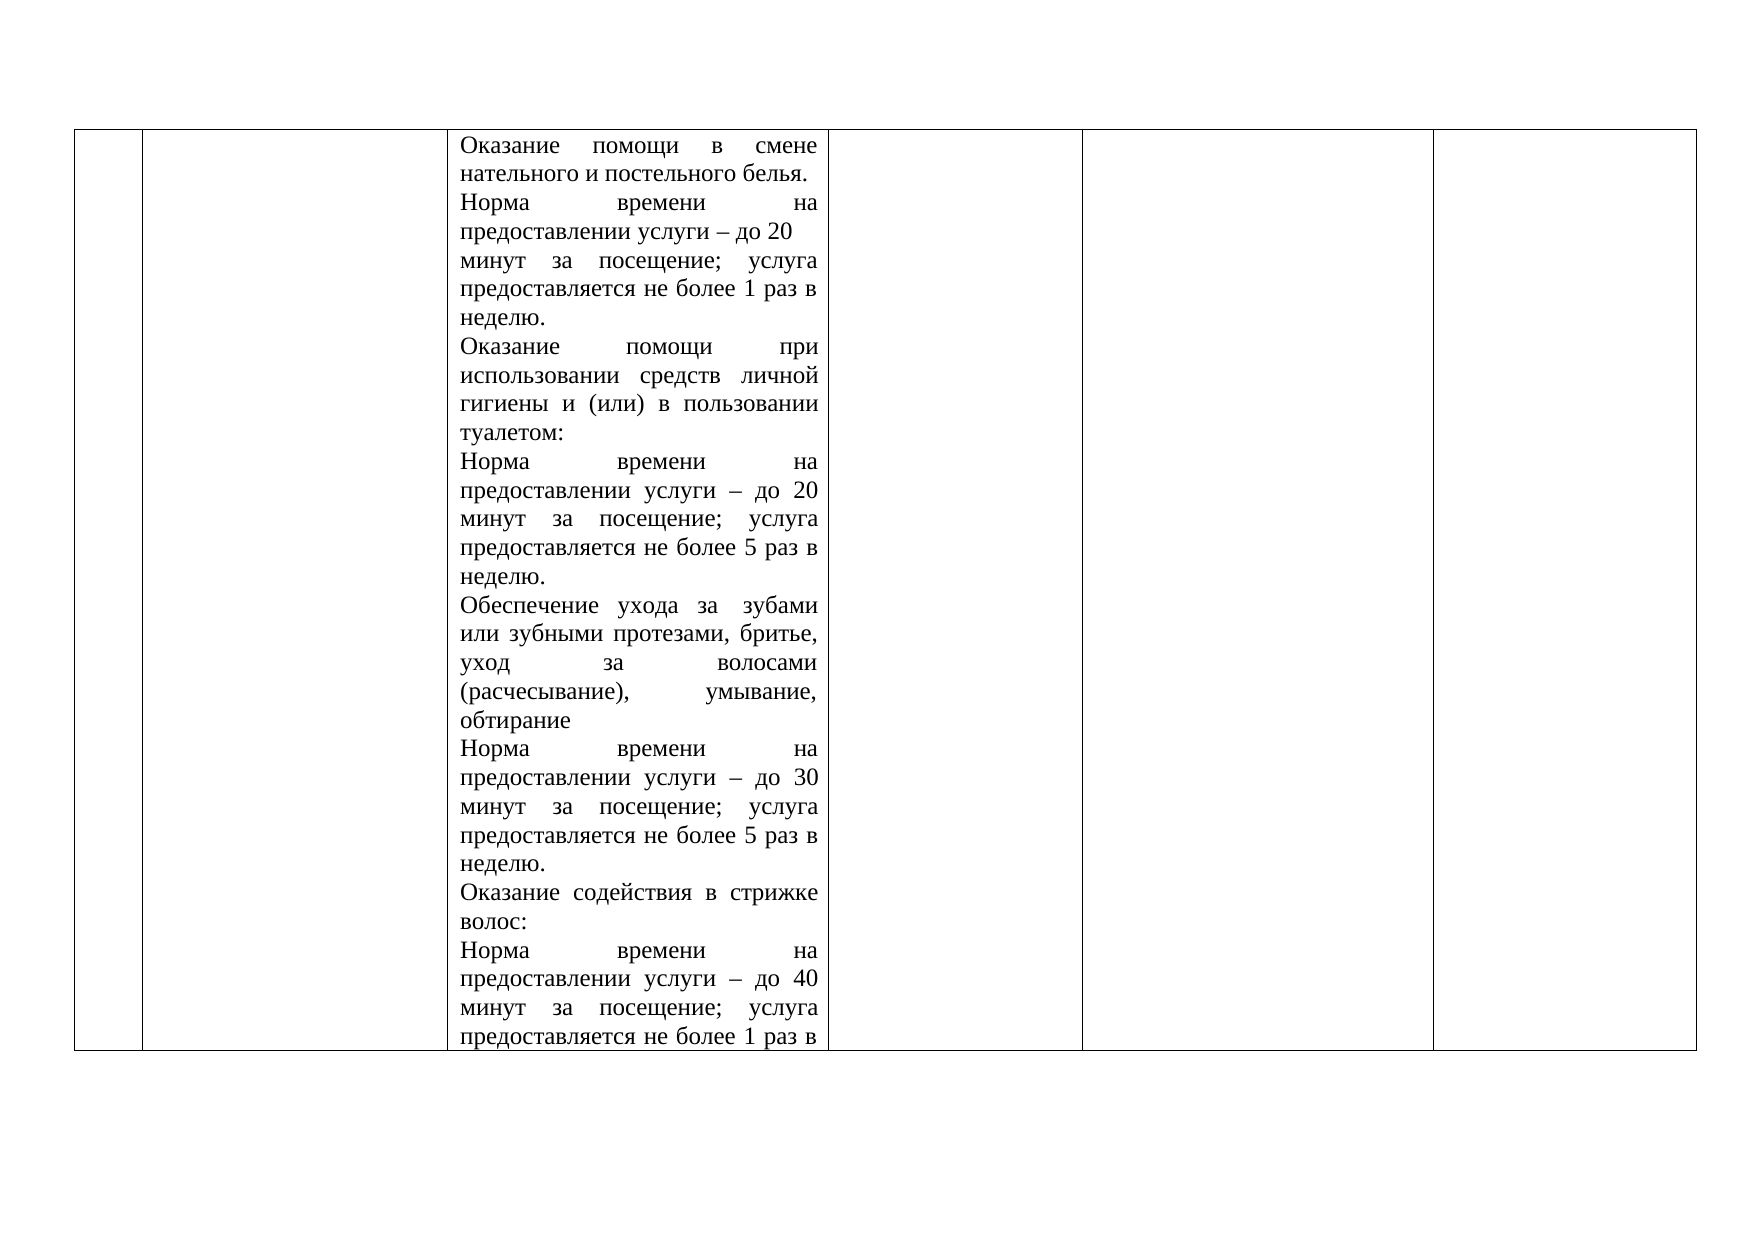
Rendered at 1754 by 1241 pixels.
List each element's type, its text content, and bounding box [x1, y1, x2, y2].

table_header [1434, 130, 1696, 1050]
table_header Оказание помощи в смене нательного и постельного белья. Норма времени на предоставлении услуги – до 20 минут за посещение; услуга предоставляется не более 1 раз в неделю. Оказание помощи при использовании средств личной гигиены и (или) в пользовании туалетом: Норма времени на предоставлении услуги – до 20 минут за посещение; услуга предоставляется не более 5 раз в неделю. Обеспечение ухода за зубами или зубными протезами, бритье, уход за волосами (расчесывание), умывание, обтирание Норма времени на предоставлении услуги – до 30 минут за посещение; услуга предоставляется не более 5 раз в неделю. Оказание содействия в стрижке волос: Норма времени на предоставлении услуги – до 40 минут за посещение; услуга предоставляется не более 1 раз в [448, 130, 828, 1050]
table_header [143, 130, 447, 1050]
table_header [75, 130, 142, 1050]
table_header [1083, 130, 1433, 1050]
table_header [829, 130, 1082, 1050]
